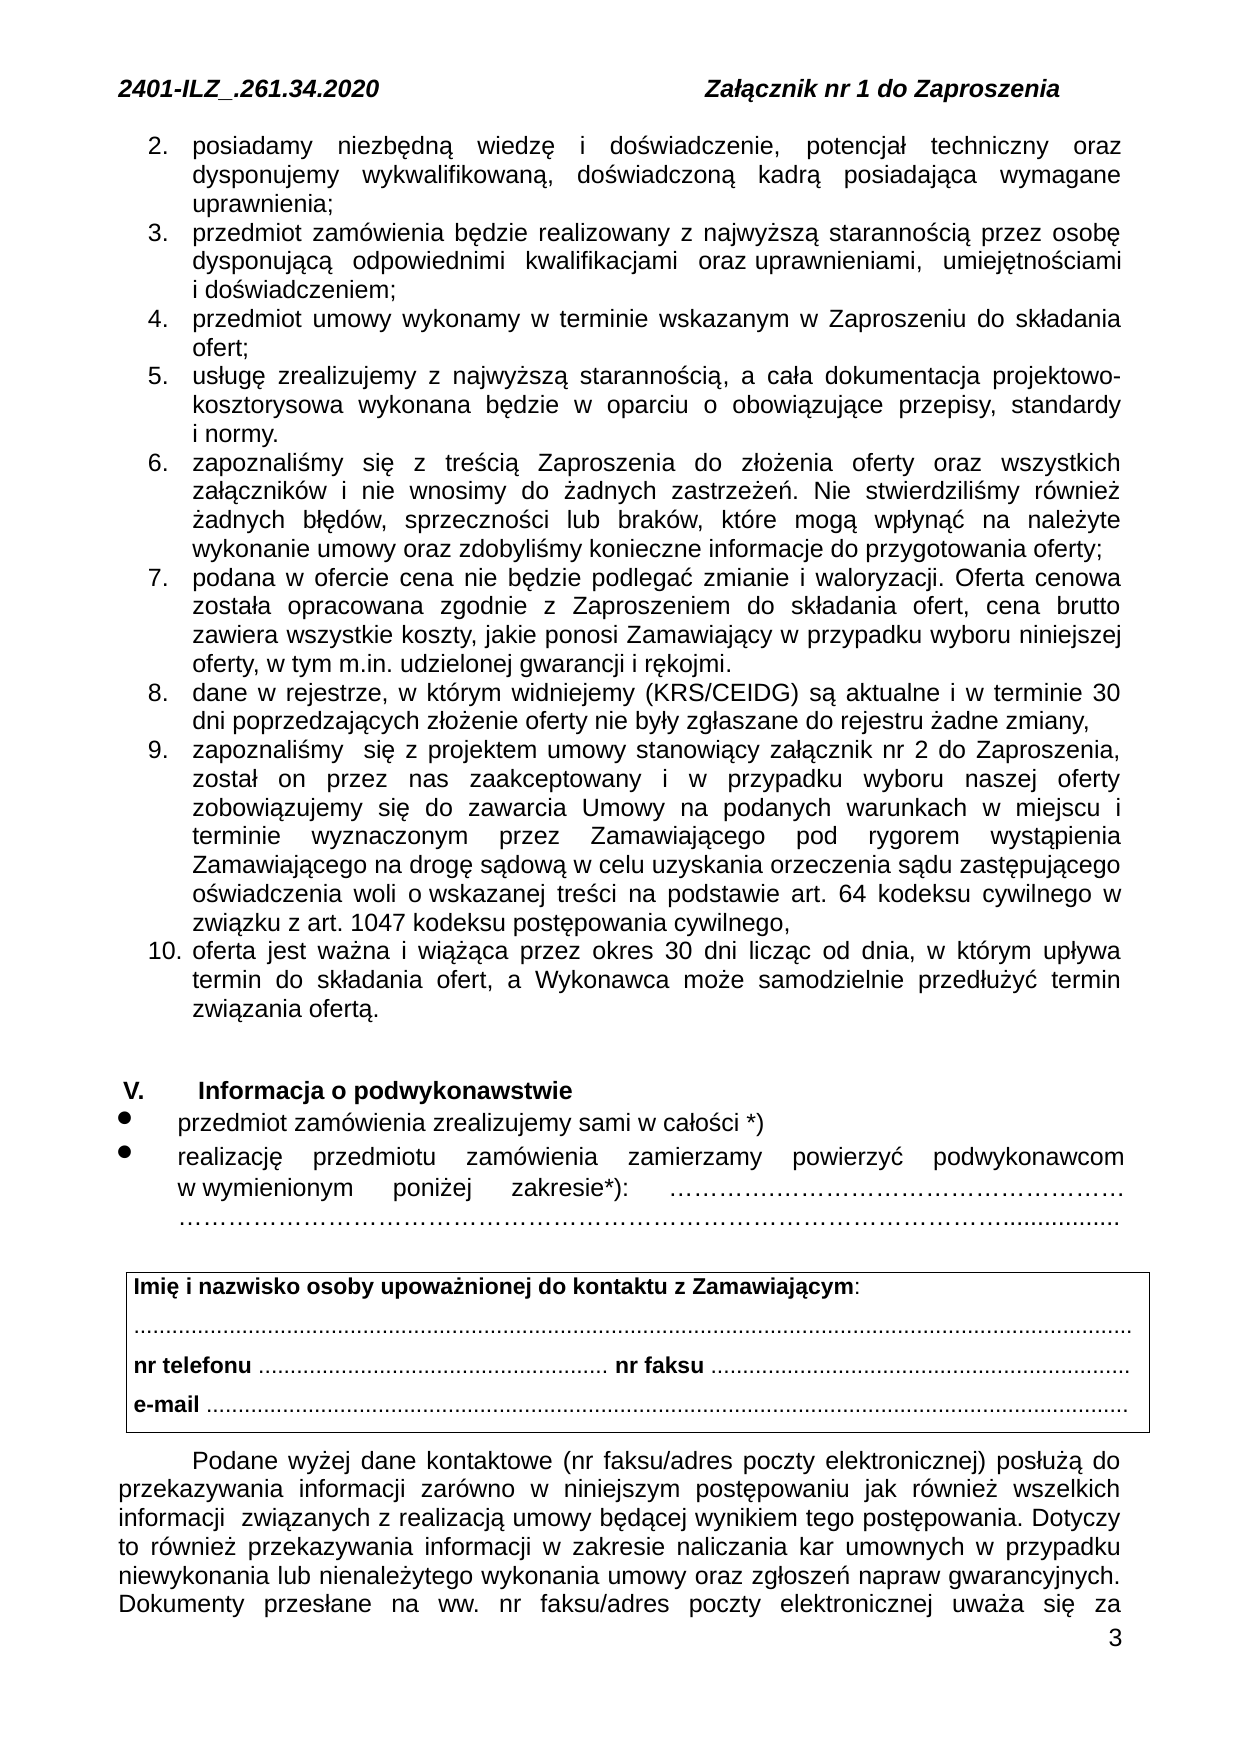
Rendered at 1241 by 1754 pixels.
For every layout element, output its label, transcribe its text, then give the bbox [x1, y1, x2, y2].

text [118, 1446, 1122, 1618]
list oferta jest ważna i wiążąca przez okres 30 dni licząc od dnia, w którym upływa termin do składania ofert, a Wykonawca może samodzielnie przedłużyć termin związania ofertą. [148, 936, 1122, 1023]
list zapoznaliśmy się z projektem umowy stanowiący załącznik nr 2 do Zaproszenia, został on przez nas zaakceptowany i w przypadku wyboru naszej oferty zobowiązujemy się do zawarcia Umowy na podanych warunkach w miejscu i terminie wyznaczonym przez Zamawiającego pod rygorem wystąpienia Zamawiającego na drogę sądową w celu uzyskania orzeczenia sądu zastępującego oświadczenia woli o wskazanej treści na podstawie art. 64 kodeksu cywilnego w związku z art. 1047 kodeksu postępowania cywilnego, [148, 735, 1122, 936]
list podana w ofercie cena nie będzie podlegać zmianie i waloryzacji. Oferta cenowa została opracowana zgodnie z Zaproszeniem do składania ofert, cena brutto zawiera wszystkie koszty, jakie ponosi Zamawiający w przypadku wyboru niniejszej oferty, w tym m.in. udzielonej gwarancji i rękojmi. [148, 563, 1122, 678]
list przedmiot zamówienia będzie realizowany z najwyższą starannością przez osobę dysponującą odpowiednimi kwalifikacjami oraz uprawnieniami, umiejętnościami i doświadczeniem; [148, 218, 1122, 304]
list dane w rejestrze, w którym widniejemy (KRS/CEIDG) są aktualne i w terminie 30 dni poprzedzających złożenie oferty nie były zgłaszane do rejestru żadne zmiany, [148, 678, 1122, 735]
list usługę zrealizujemy z najwyższą starannością, a cała dokumentacja projektowo-kosztorysowa wykonana będzie w oparciu o obowiązujące przepisy, standardy i normy. [148, 361, 1122, 448]
list realizację przedmiotu zamówienia zamierzamy powierzyć podwykonawcom w wymienionym poniżej zakresie*): ………….…………………………………… ………………………………………………………………………………………................. [118, 1139, 1126, 1231]
table_header Imię i nazwisko osoby upoważnionej do kontaktu z Zamawiającym: ............................................................................................................................................................. nr telefonu ....................................................... nr faksu .................................................................. e-mail ................................................................................................................................................. [127, 1273, 1149, 1432]
list przedmiot zamówienia zrealizujemy sami w całości *) [118, 1105, 1126, 1139]
list przedmiot umowy wykonamy w terminie wskazanym w Zaproszeniu do składania ofert; [148, 304, 1122, 361]
list posiadamy niezbędną wiedzę i doświadczenie, potencjał techniczny oraz dysponujemy wykwalifikowaną, doświadczoną kadrą posiadająca wymagane uprawnienia; [148, 131, 1122, 218]
list Informacja o podwykonawstwie [123, 1076, 1122, 1105]
list zapoznaliśmy się z treścią Zaproszenia do złożenia oferty oraz wszystkich załączników i nie wnosimy do żadnych zastrzeżeń. Nie stwierdziliśmy również żadnych błędów, sprzeczności lub braków, które mogą wpłynąć na należyte wykonanie umowy oraz zdobyliśmy konieczne informacje do przygotowania oferty; [148, 448, 1122, 563]
